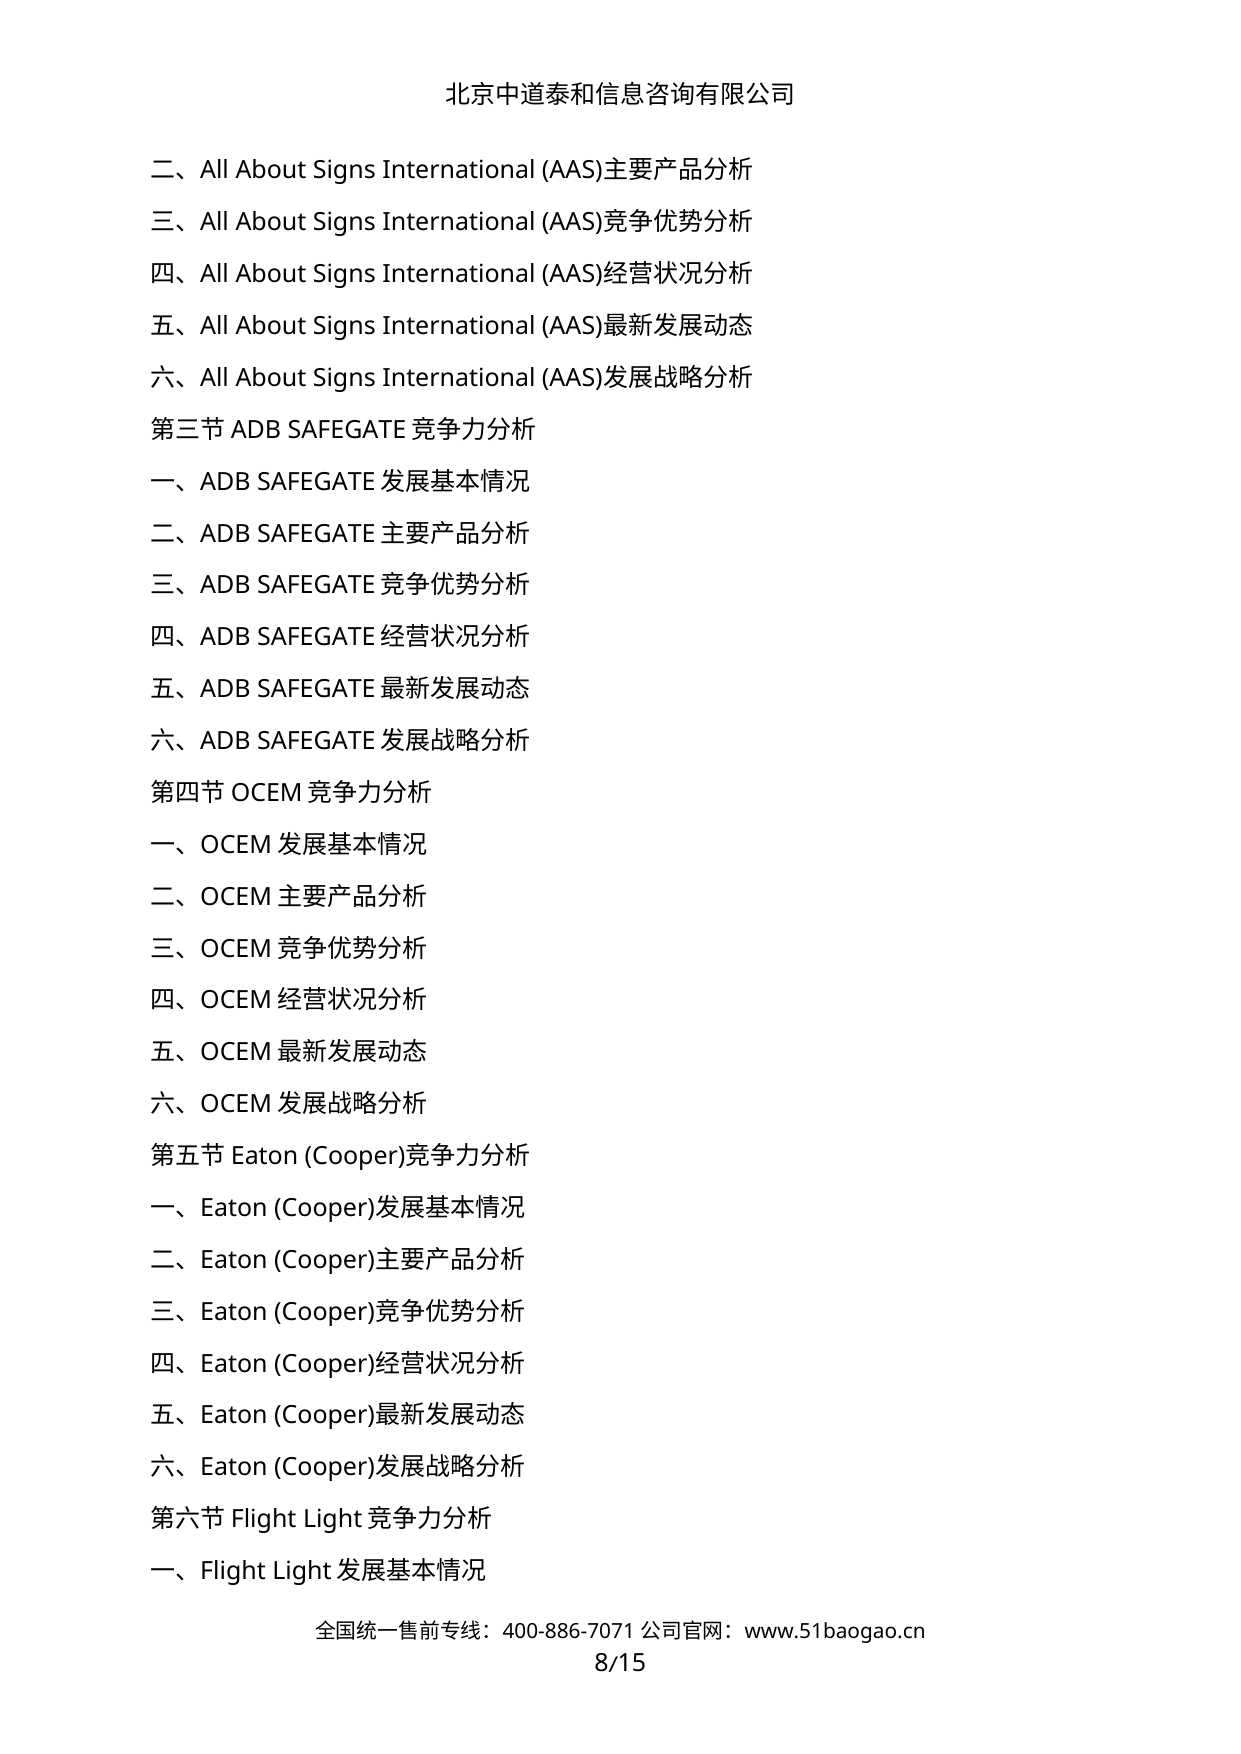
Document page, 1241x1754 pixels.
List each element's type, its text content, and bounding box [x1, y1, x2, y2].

text 一、Eaton (Cooper)发展基本情况 [150, 1187, 1090, 1224]
text 六、ADB SAFEGATE发展战略分析 [150, 721, 1090, 757]
text 二、All About Signs International (AAS)主要产品分析 [150, 150, 1090, 186]
text 五、OCEM最新发展动态 [150, 1032, 1090, 1068]
text 第三节 ADB SAFEGATE竞争力分析 [150, 409, 1090, 446]
text 四、Eaton (Cooper)经营状况分析 [150, 1343, 1090, 1379]
text 六、OCEM发展战略分析 [150, 1084, 1090, 1120]
text 三、OCEM竞争优势分析 [150, 928, 1090, 964]
text 二、ADB SAFEGATE主要产品分析 [150, 513, 1090, 549]
text 四、OCEM经营状况分析 [150, 980, 1090, 1016]
text 六、Eaton (Cooper)发展战略分析 [150, 1447, 1090, 1483]
text 六、All About Signs International (AAS)发展战略分析 [150, 357, 1090, 394]
text 五、All About Signs International (AAS)最新发展动态 [150, 306, 1090, 342]
text 第四节 OCEM竞争力分析 [150, 772, 1090, 809]
text 五、ADB SAFEGATE最新发展动态 [150, 669, 1090, 705]
text 第五节 Eaton (Cooper)竞争力分析 [150, 1136, 1090, 1172]
text 三、ADB SAFEGATE竞争优势分析 [150, 565, 1090, 601]
text 四、ADB SAFEGATE经营状况分析 [150, 617, 1090, 653]
text 二、Eaton (Cooper)主要产品分析 [150, 1239, 1090, 1276]
text 一、OCEM发展基本情况 [150, 824, 1090, 861]
text 二、OCEM主要产品分析 [150, 876, 1090, 912]
text 三、Eaton (Cooper)竞争优势分析 [150, 1291, 1090, 1327]
text 一、ADB SAFEGATE发展基本情况 [150, 461, 1090, 497]
text 第六节 Flight Light竞争力分析 [150, 1499, 1090, 1535]
text 三、All About Signs International (AAS)竞争优势分析 [150, 202, 1090, 238]
text 五、Eaton (Cooper)最新发展动态 [150, 1395, 1090, 1431]
text 一、Flight Light发展基本情况 [150, 1551, 1090, 1587]
text 四、All About Signs International (AAS)经营状况分析 [150, 254, 1090, 290]
